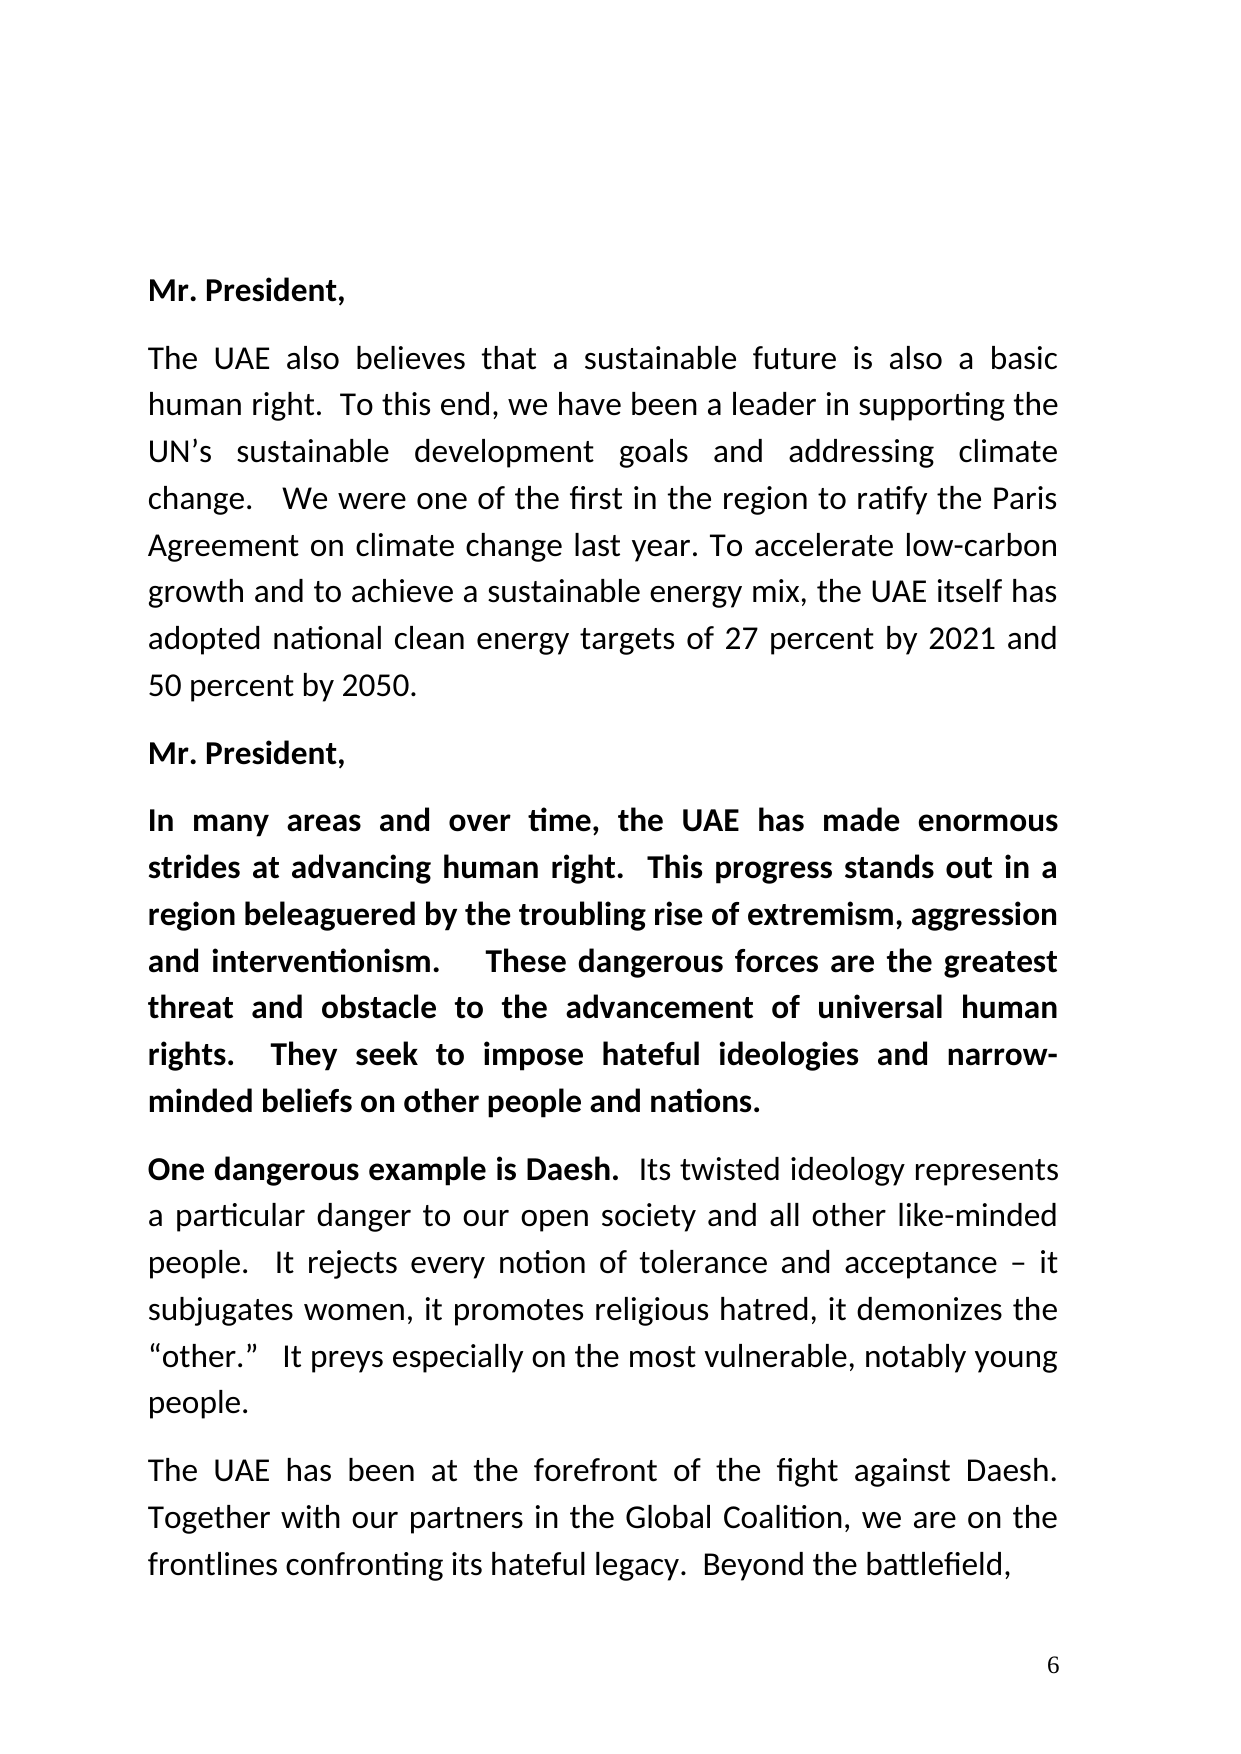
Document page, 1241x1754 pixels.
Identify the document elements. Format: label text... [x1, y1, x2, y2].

text Mr. President, [148, 732, 1059, 772]
text In many areas and over time, the UAE has made enormous strides at advancing human right. This progress stands out in a region beleaguered by the troubling rise of extremism, aggression and interventionism. These dangerous forces are the greatest threat and obstacle to the advancement of universal human rights. They seek to impose hateful ideologies and narrow-minded beliefs on other people and nations. [148, 799, 1059, 1121]
text The UAE also believes that a sustainable future is also a basic human right. To this end, we have been a leader in supporting the UN’s sustainable development goals and addressing climate change. We were one of the first in the region to ratify the Paris Agreement on climate change last year. To accelerate low-carbon growth and to achieve a sustainable energy mix, the UAE itself has adopted national clean energy targets of 27 percent by 2021 and 50 percent by 2050. [148, 337, 1059, 705]
text Mr. President, [148, 269, 1059, 310]
text The UAE has been at the forefront of the fight against Daesh. Together with our partners in the Global Coalition, we are on the frontlines confronting its hateful legacy. Beyond the battlefield, [148, 1449, 1059, 1583]
text One dangerous example is Daesh. Its twisted ideology represents a particular danger to our open society and all other like-minded people. It rejects every notion of tolerance and acceptance – it subjugates women, it promotes religious hatred, it demonizes the “other.” It preys especially on the most vulnerable, notably young people. [148, 1147, 1059, 1422]
